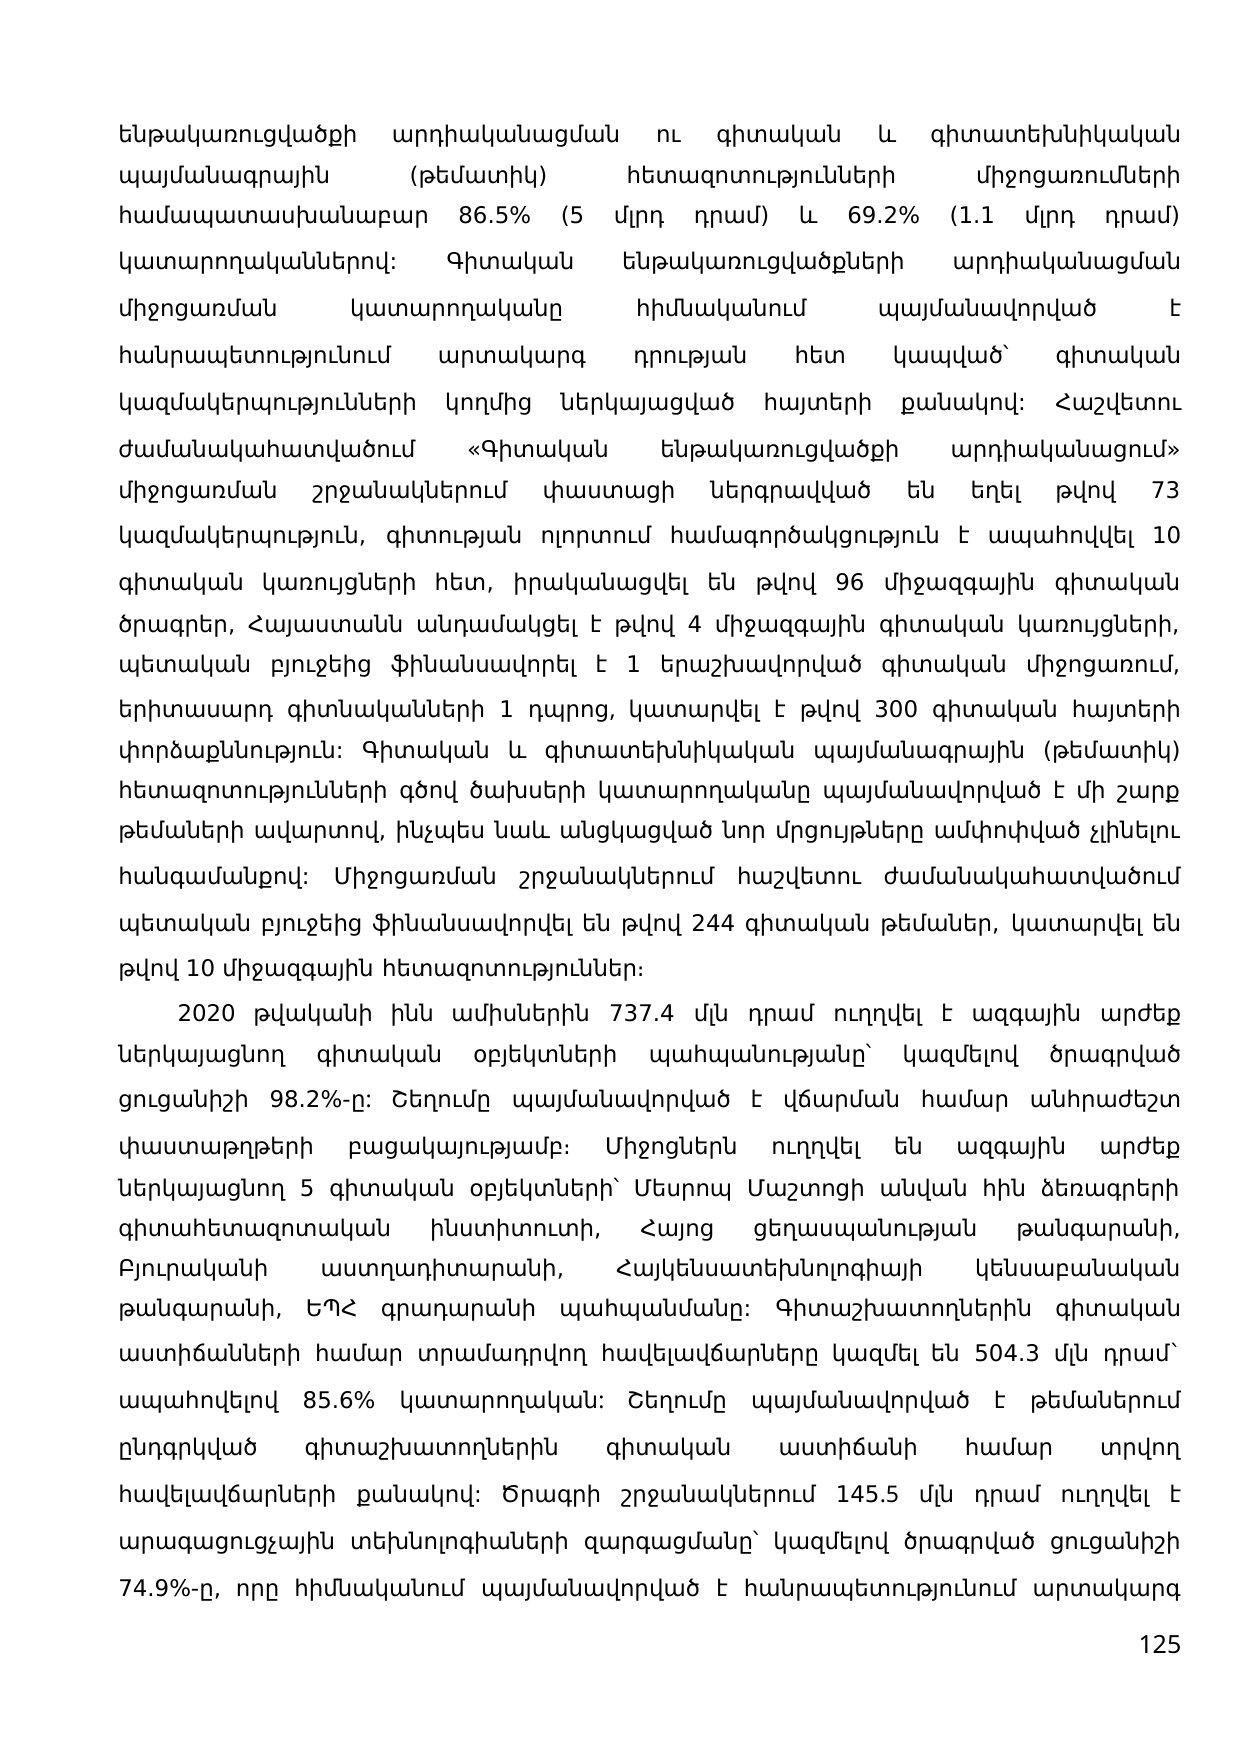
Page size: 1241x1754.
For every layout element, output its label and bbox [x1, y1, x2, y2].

text [118, 118, 1181, 982]
text [118, 996, 1181, 1603]
